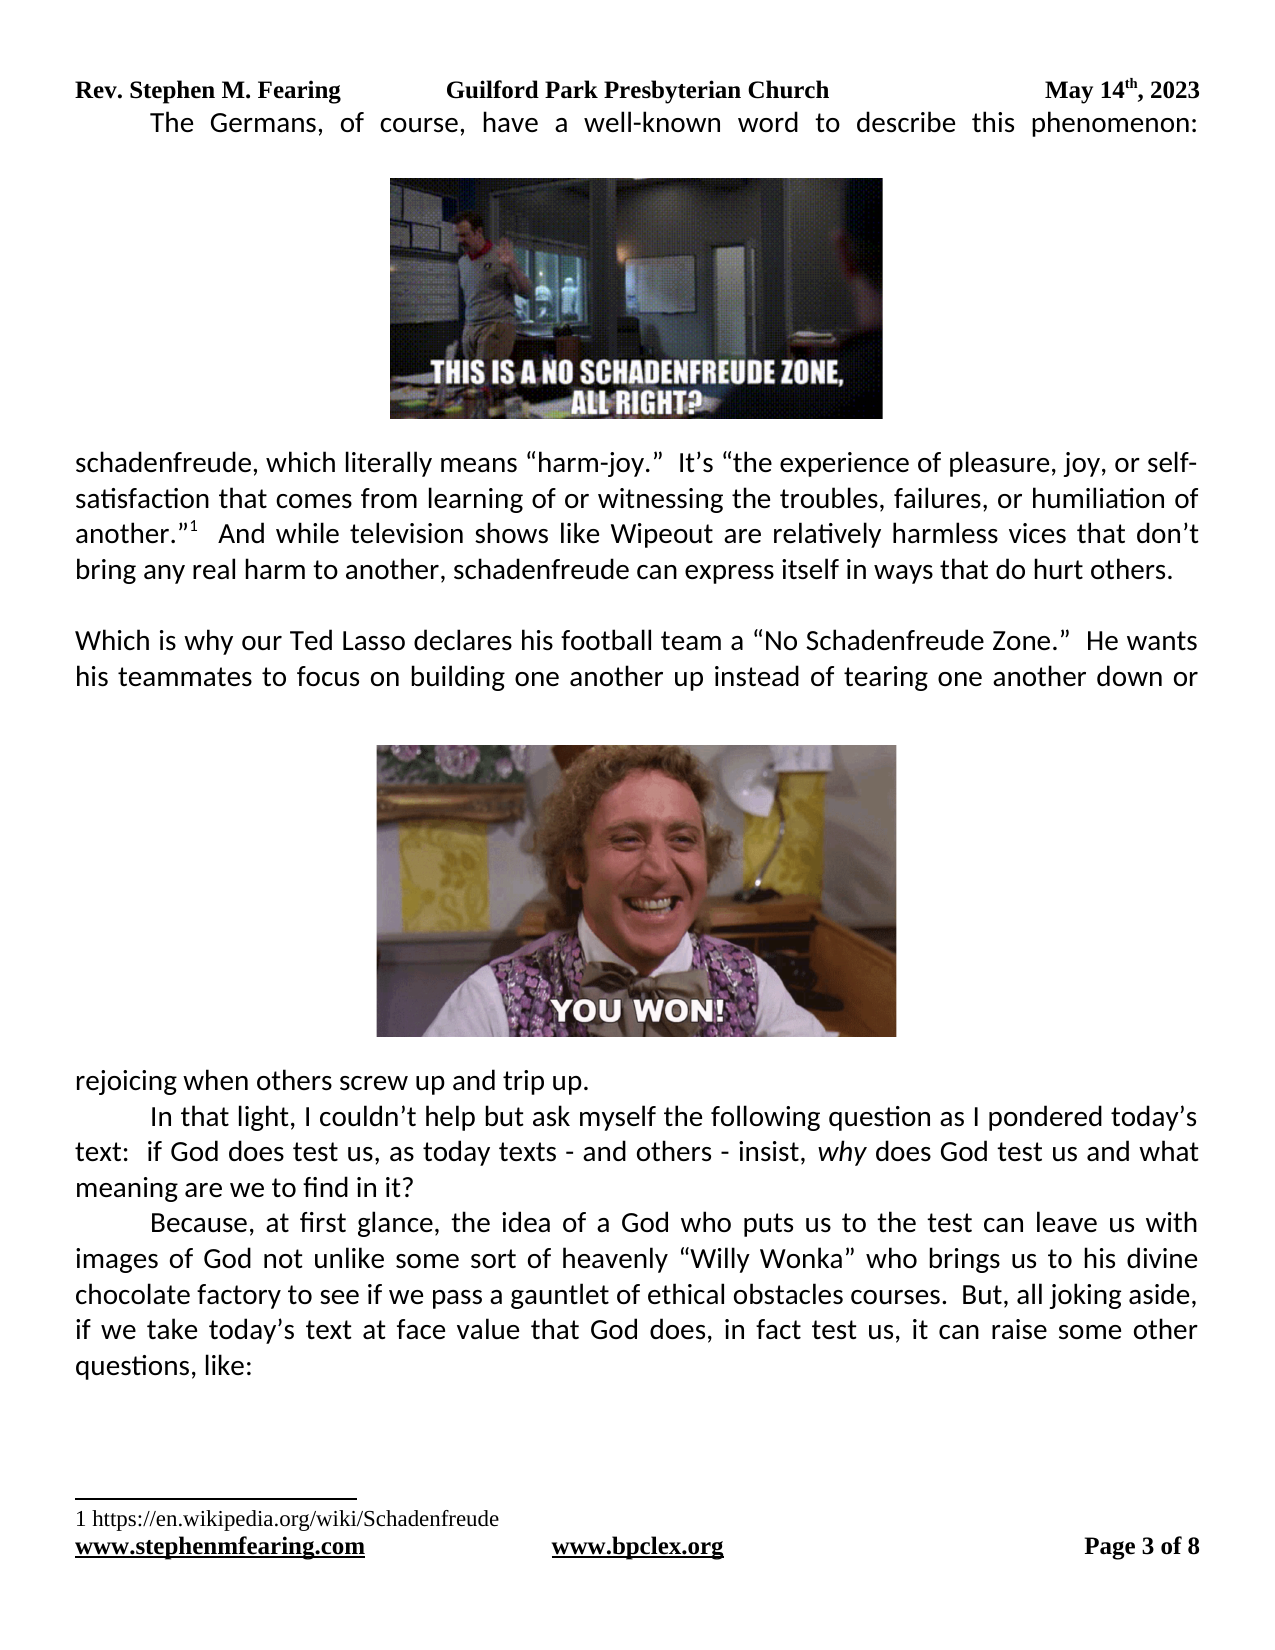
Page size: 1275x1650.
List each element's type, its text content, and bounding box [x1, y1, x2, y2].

picture [390, 178, 883, 419]
text In that light, I couldn’t help but ask myself the following question as I pondered today’s text: if God does test us, as today texts - and others - insist, why does God test us and what meaning are we to find in it? [75, 1098, 1200, 1204]
text The Germans, of course, have a well-known word to describe this phenomenon: schadenfreude, which literally means “harm-joy.” It’s “the experience of pleasure, joy, or self-satisfaction that comes from learning of or witnessing the troubles, failures, or humiliation of another.” And while television shows like Wipeout are relatively harmless vices that don’t bring any real harm to another, schadenfreude can express itself in ways that do hurt others. [75, 104, 1200, 587]
picture [376, 745, 897, 1037]
text Because, at first glance, the idea of a God who puts us to the test can leave us with images of God not unlike some sort of heavenly “Willy Wonka” who brings us to his divine chocolate factory to see if we pass a gauntlet of ethical obstacles courses. But, all joking aside, if we take today’s text at face value that God does, in fact test us, it can raise some other questions, like: [75, 1204, 1200, 1383]
